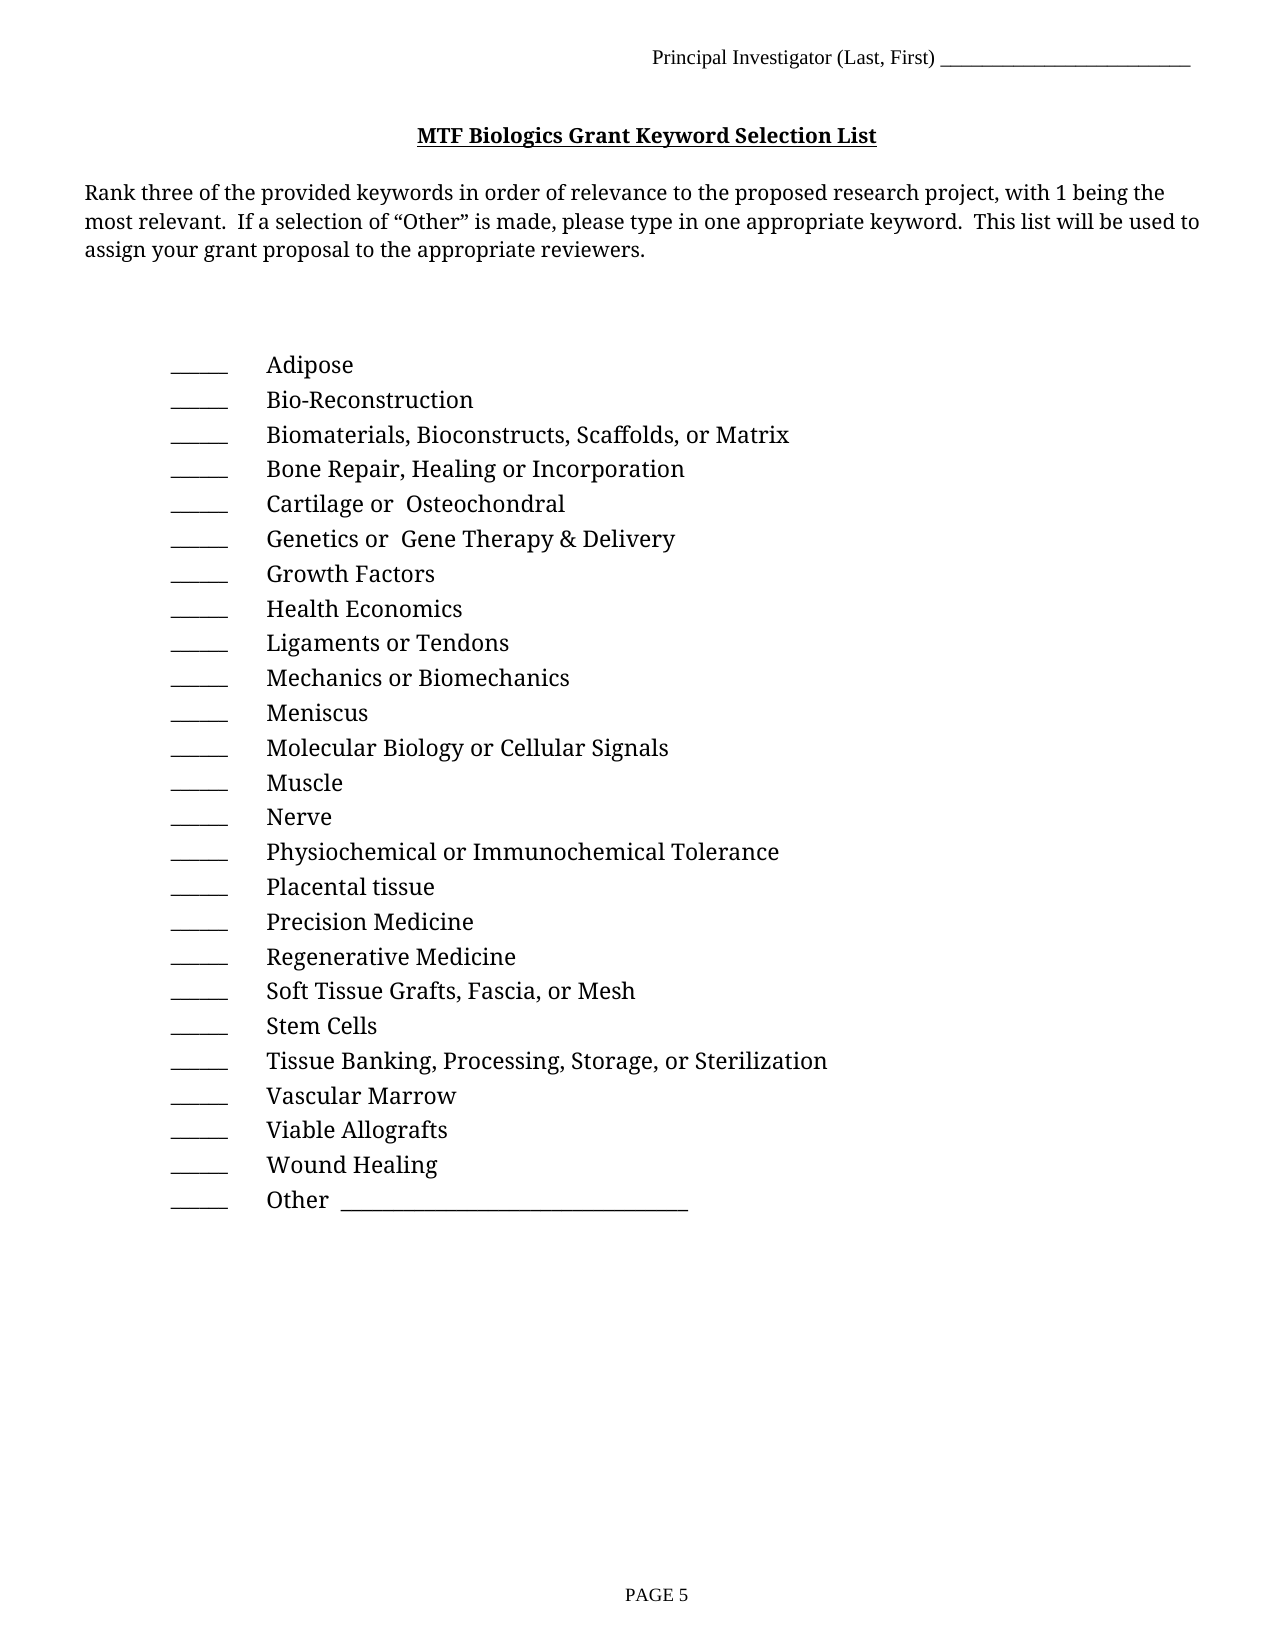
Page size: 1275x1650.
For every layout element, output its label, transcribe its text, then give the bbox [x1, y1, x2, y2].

table_cell ______ [159, 488, 255, 523]
table_cell ______ [159, 523, 255, 558]
table_cell Placental tissue [255, 871, 988, 906]
table_cell ______ [159, 941, 255, 975]
table_cell ______ [159, 454, 255, 488]
table_cell Stem Cells [255, 1010, 988, 1045]
table_cell ______ [159, 871, 255, 906]
table_cell ______ [159, 767, 255, 801]
table_cell ______ [159, 1010, 255, 1045]
table_cell Bone Repair, Healing or Incorporation [255, 454, 988, 488]
table_cell ______ [159, 628, 255, 662]
table_cell Mechanics or Biomechanics [255, 662, 988, 697]
table_cell Cartilage or Osteochondral [255, 488, 988, 523]
table_cell ______ [159, 975, 255, 1010]
table_cell Muscle [255, 767, 988, 801]
table_cell Biomaterials, Bioconstructs, Scaffolds, or Matrix [255, 419, 988, 453]
table_cell Vascular Marrow [255, 1080, 988, 1114]
table_cell Growth Factors [255, 558, 988, 593]
table_cell Wound Healing [255, 1149, 988, 1184]
table_cell ______ [159, 662, 255, 697]
table_cell Nerve [255, 801, 988, 836]
table_header Adipose [255, 349, 988, 384]
table_cell ______ [159, 558, 255, 593]
text Rank three of the provided keywords in order of relevance to the proposed research project, with 1 being the most relevant. If a selection of “Other” is made, please type in one appropriate keyword. This list will be used to assign your grant proposal to the appropriate reviewers. [84, 178, 1209, 264]
table_cell Soft Tissue Grafts, Fascia, or Mesh [255, 975, 988, 1010]
table_cell ______ [159, 1080, 255, 1114]
table_header ______ [159, 349, 255, 384]
table_cell ______ [159, 836, 255, 871]
table_cell Molecular Biology or Cellular Signals [255, 732, 988, 767]
table_cell Regenerative Medicine [255, 941, 988, 975]
table_cell ______ [159, 1149, 255, 1184]
table_cell Physiochemical or Immunochemical Tolerance [255, 836, 988, 871]
table_cell Genetics or Gene Therapy & Delivery [255, 523, 988, 558]
table_cell Tissue Banking, Processing, Storage, or Sterilization [255, 1045, 988, 1080]
table_cell ______ [159, 593, 255, 627]
table_cell ______ [159, 384, 255, 419]
table_cell ______ [159, 697, 255, 732]
table_cell Other _________________________________ [255, 1184, 988, 1219]
table_cell Meniscus [255, 697, 988, 732]
table_cell ______ [159, 1115, 255, 1149]
table_cell ______ [159, 1184, 255, 1219]
table_cell Health Economics [255, 593, 988, 627]
table_cell Viable Allografts [255, 1115, 988, 1149]
table_cell ______ [159, 732, 255, 767]
table_cell ______ [159, 801, 255, 836]
table_cell ______ [159, 906, 255, 941]
table_cell ______ [159, 1045, 255, 1080]
table_cell Precision Medicine [255, 906, 988, 941]
table_cell Bio-Reconstruction [255, 384, 988, 419]
table_cell Ligaments or Tendons [255, 628, 988, 662]
text MTF Biologics Grant Keyword Selection List [84, 122, 1209, 150]
table_cell ______ [159, 419, 255, 453]
